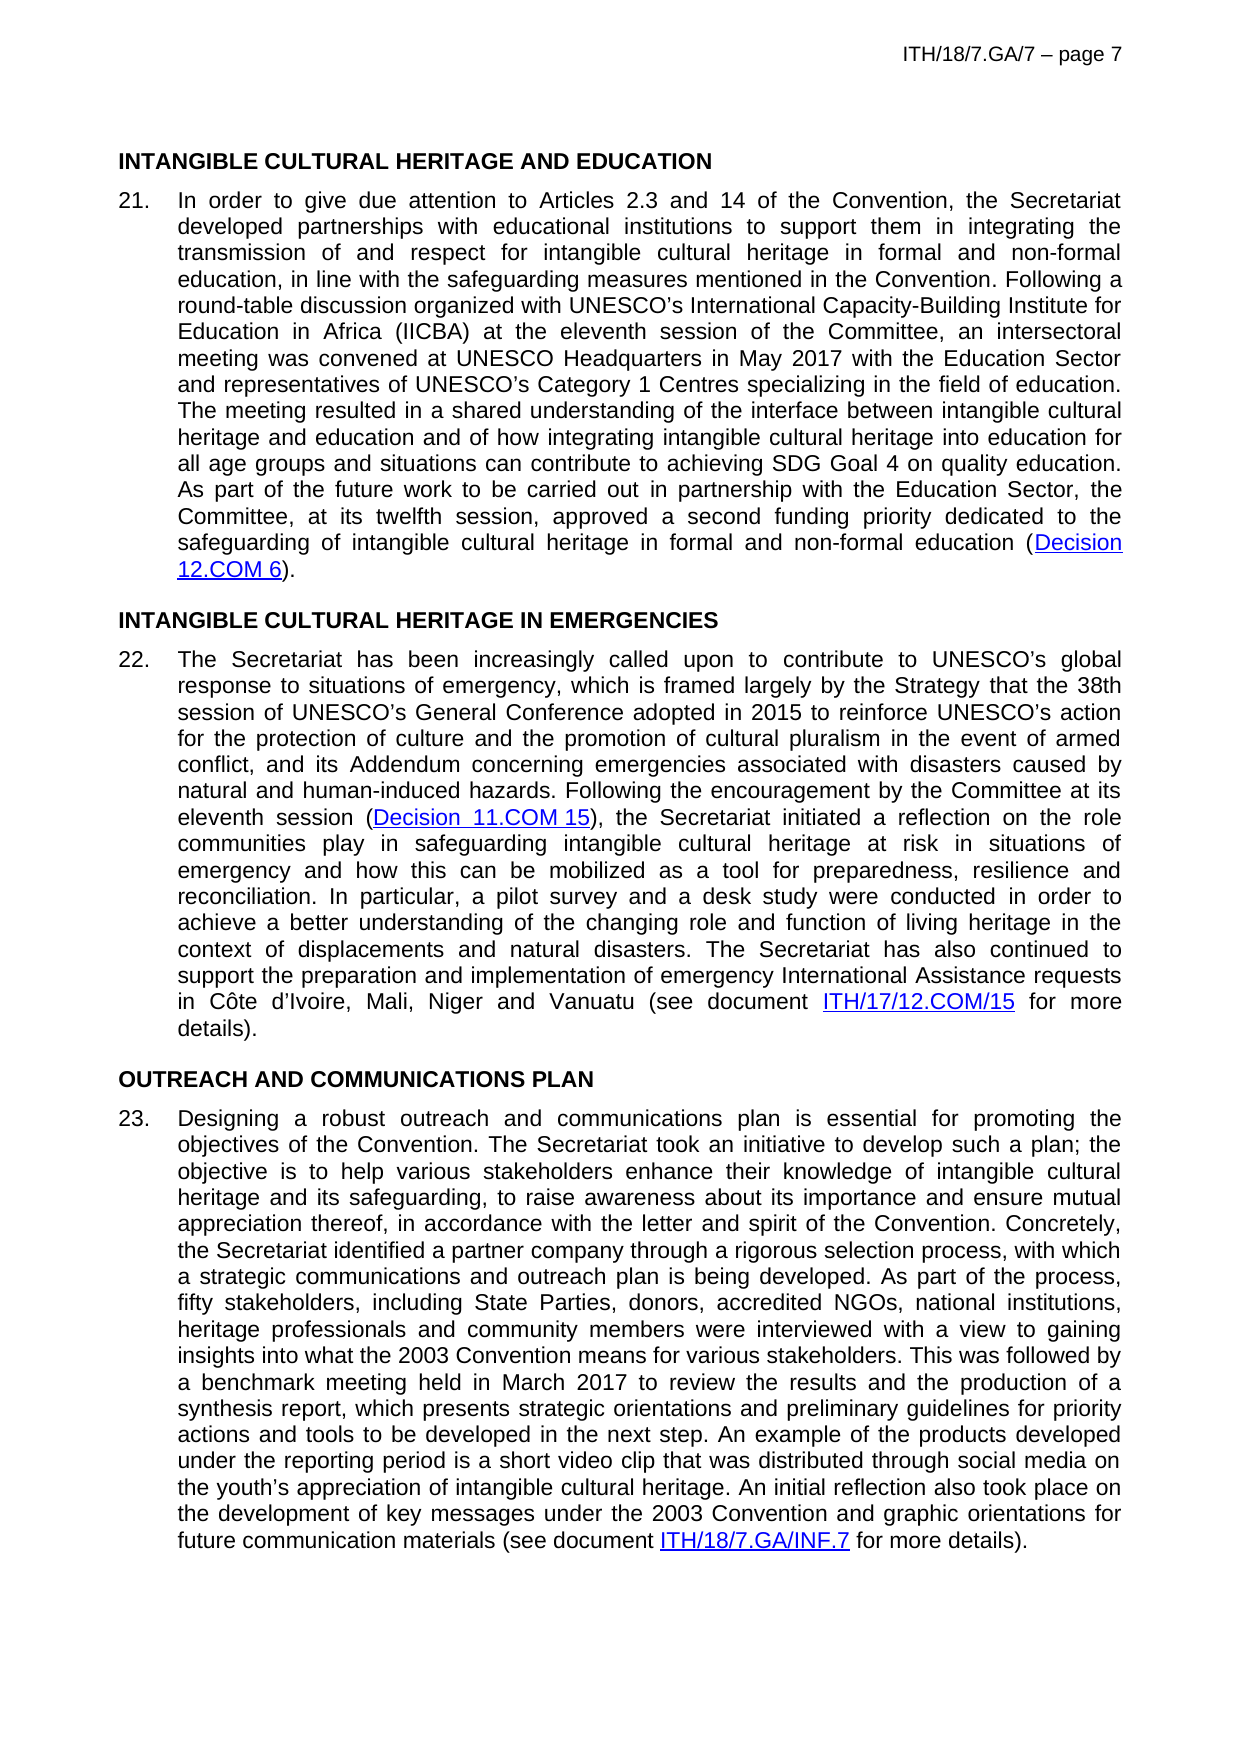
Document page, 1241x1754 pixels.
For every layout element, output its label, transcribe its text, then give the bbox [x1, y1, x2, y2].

text Intangible cultural heritage in EMERGENCIES [118, 607, 1122, 633]
list The Secretariat has been increasingly called upon to contribute to UNESCO’s global response to situations of emergency, which is framed largely by the Strategy that the 38th session of UNESCO’s General Conference adopted in 2015 to reinforce UNESCO’s action for the protection of culture and the promotion of cultural pluralism in the event of armed conflict, and its Addendum concerning emergencies associated with disasters caused by natural and human-induced hazards. Following the encouragement by the Committee at its eleventh session (Decision 11.COM 15), the Secretariat initiated a reflection on the role communities play in safeguarding intangible cultural heritage at risk in situations of emergency and how this can be mobilized as a tool for preparedness, resilience and reconciliation. In particular, a pilot survey and a desk study were conducted in order to achieve a better understanding of the changing role and function of living heritage in the context of displacements and natural disasters. The Secretariat has also continued to support the preparation and implementation of emergency International Assistance requests in Côte d’Ivoire, Mali, Niger and Vanuatu (see document ITH/17/12.COM/15 for more details). [118, 646, 1122, 1041]
text outreach and communications plan [118, 1066, 1122, 1092]
list Designing a robust outreach and communications plan is essential for promoting the objectives of the Convention. The Secretariat took an initiative to develop such a plan; the objective is to help various stakeholders enhance their knowledge of intangible cultural heritage and its safeguarding, to raise awareness about its importance and ensure mutual appreciation thereof, in accordance with the letter and spirit of the Convention. Concretely, the Secretariat identified a partner company through a rigorous selection process, with which a strategic communications and outreach plan is being developed. As part of the process, fifty stakeholders, including State Parties, donors, accredited NGOs, national institutions, heritage professionals and community members were interviewed with a view to gaining insights into what the 2003 Convention means for various stakeholders. This was followed by a benchmark meeting held in March 2017 to review the results and the production of a synthesis report, which presents strategic orientations and preliminary guidelines for priority actions and tools to be developed in the next step. An example of the products developed under the reporting period is a short video clip that was distributed through social media on the youth’s appreciation of intangible cultural heritage. An initial reflection also took place on the development of key messages under the 2003 Convention and graphic orientations for future communication materials (see document ITH/18/7.GA/INF.7 for more details). [118, 1105, 1122, 1553]
text Intangible cultural heritage and education [118, 148, 1122, 174]
list In order to give due attention to Articles 2.3 and 14 of the Convention, the Secretariat developed partnerships with educational institutions to support them in integrating the transmission of and respect for intangible cultural heritage in formal and non-formal education, in line with the safeguarding measures mentioned in the Convention. Following a round-table discussion organized with UNESCO’s International Capacity-Building Institute for Education in Africa (IICBA) at the eleventh session of the Committee, an intersectoral meeting was convened at UNESCO Headquarters in May 2017 with the Education Sector and representatives of UNESCO’s Category 1 Centres specializing in the field of education. The meeting resulted in a shared understanding of the interface between intangible cultural heritage and education and of how integrating intangible cultural heritage into education for all age groups and situations can contribute to achieving SDG Goal 4 on quality education. As part of the future work to be carried out in partnership with the Education Sector, the Committee, at its twelfth session, approved a second funding priority dedicated to the safeguarding of intangible cultural heritage in formal and non-formal education (Decision 12.COM 6). [118, 187, 1122, 582]
